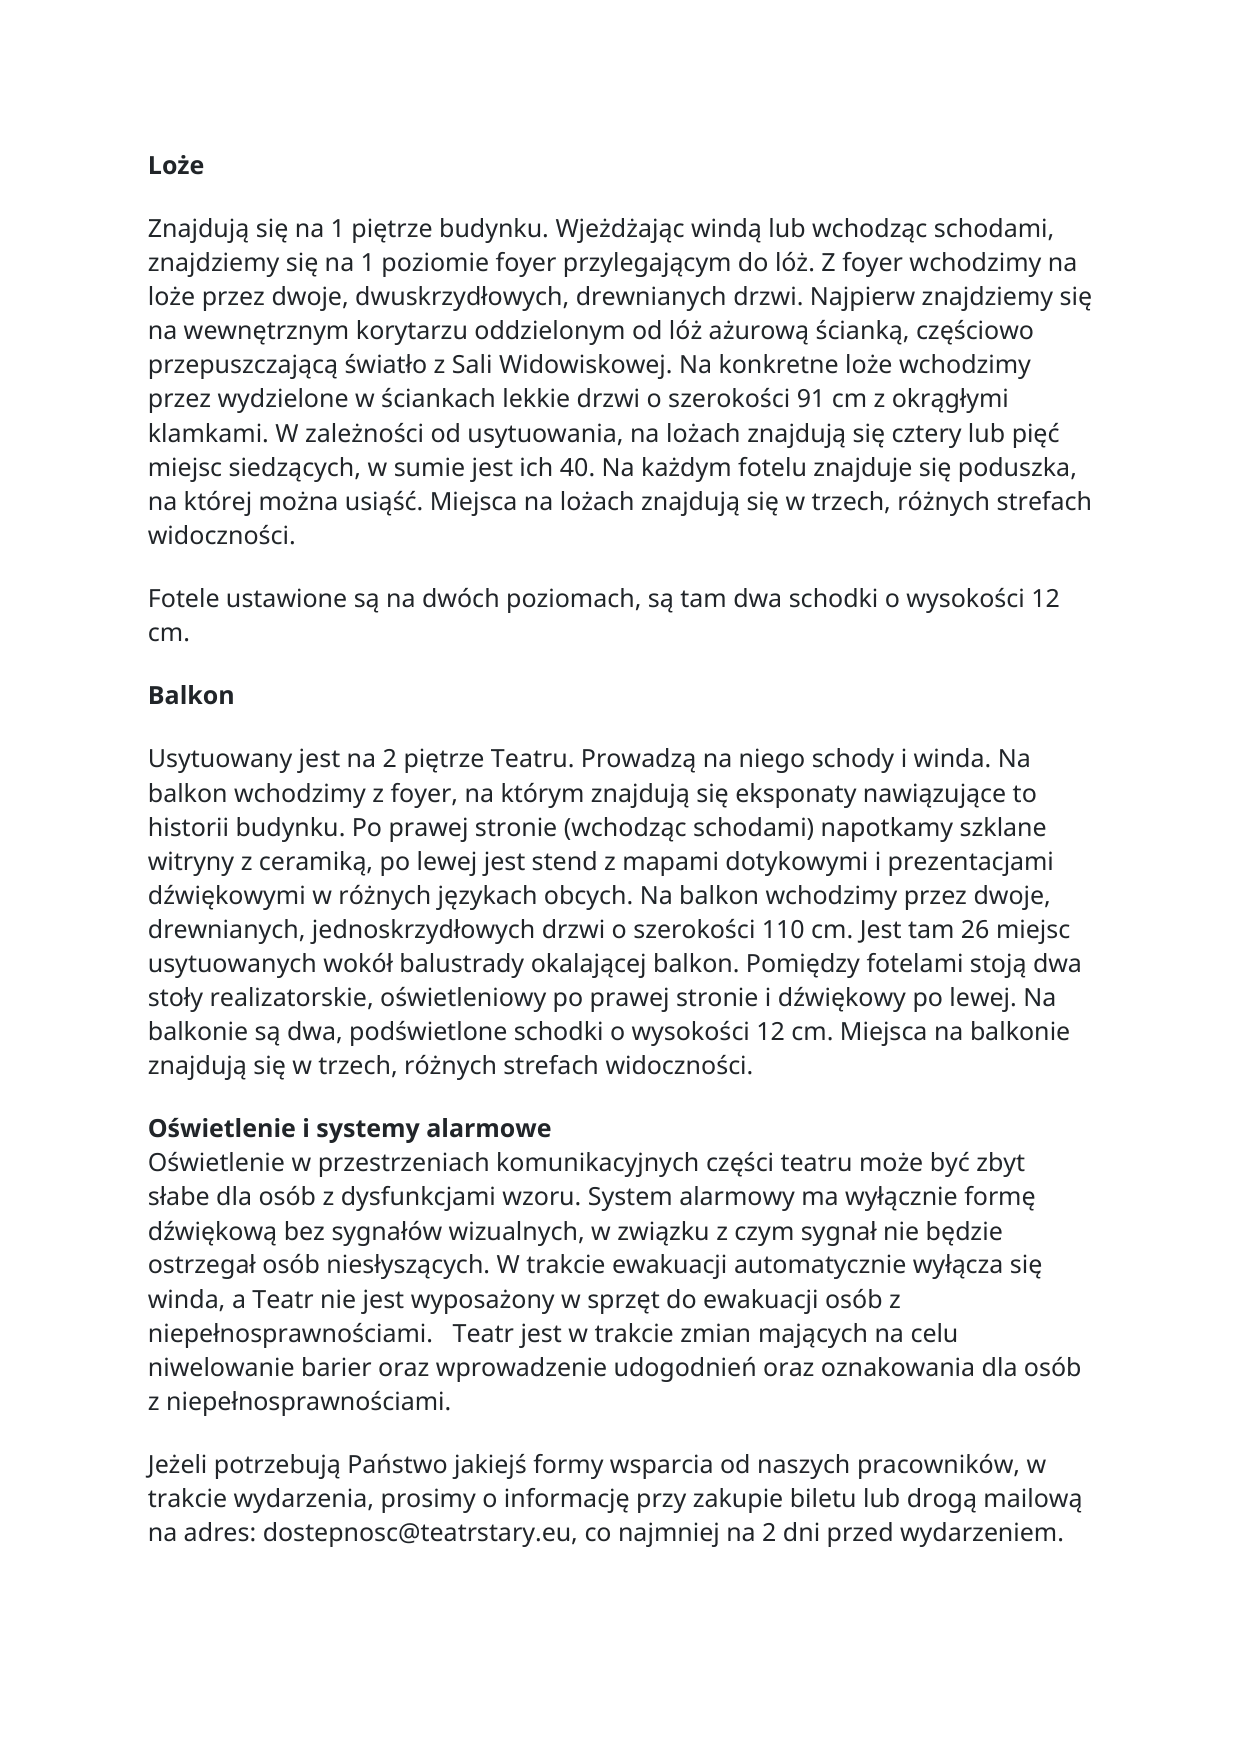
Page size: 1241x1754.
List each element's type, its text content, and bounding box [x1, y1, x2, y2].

text Balkon [148, 678, 1093, 712]
text Usytuowany jest na 2 piętrze Teatru. Prowadzą na niego schody i winda. Na balkon wchodzimy z foyer, na którym znajdują się eksponaty nawiązujące to historii budynku. Po prawej stronie (wchodząc schodami) napotkamy szklane witryny z ceramiką, po lewej jest stend z mapami dotykowymi i prezentacjami dźwiękowymi w różnych językach obcych. Na balkon wchodzimy przez dwoje, drewnianych, jednoskrzydłowych drzwi o szerokości 110 cm. Jest tam 26 miejsc usytuowanych wokół balustrady okalającej balkon. Pomiędzy fotelami stoją dwa stoły realizatorskie, oświetleniowy po prawej stronie i dźwiękowy po lewej. Na balkonie są dwa, podświetlone schodki o wysokości 12 cm. Miejsca na balkonie znajdują się w trzech, różnych strefach widoczności. [148, 741, 1093, 1082]
text Znajdują się na 1 piętrze budynku. Wjeżdżając windą lub wchodząc schodami, znajdziemy się na 1 poziomie foyer przylegającym do lóż. Z foyer wchodzimy na loże przez dwoje, dwuskrzydłowych, drewnianych drzwi. Najpierw znajdziemy się na wewnętrznym korytarzu oddzielonym od lóż ażurową ścianką, częściowo przepuszczającą światło z Sali Widowiskowej. Na konkretne loże wchodzimy przez wydzielone w ściankach lekkie drzwi o szerokości 91 cm z okrągłymi klamkami. W zależności od usytuowania, na lożach znajdują się cztery lub pięć miejsc siedzących, w sumie jest ich 40. Na każdym fotelu znajduje się poduszka, na której można usiąść. Miejsca na lożach znajdują się w trzech, różnych strefach widoczności. [148, 211, 1093, 551]
text Fotele ustawione są na dwóch poziomach, są tam dwa schodki o wysokości 12 cm. [148, 581, 1093, 649]
text Loże [148, 148, 1093, 182]
text Jeżeli potrzebują Państwo jakiejś formy wsparcia od naszych pracowników, w trakcie wydarzenia, prosimy o informację przy zakupie biletu lub drogą mailową na adres: dostepnosc@teatrstary.eu, co najmniej na 2 dni przed wydarzeniem. [148, 1447, 1093, 1549]
text Oświetlenie i systemy alarmowe Oświetlenie w przestrzeniach komunikacyjnych części teatru może być zbyt słabe dla osób z dysfunkcjami wzoru. System alarmowy ma wyłącznie formę dźwiękową bez sygnałów wizualnych, w związku z czym sygnał nie będzie ostrzegał osób niesłyszących. W trakcie ewakuacji automatycznie wyłącza się winda, a Teatr nie jest wyposażony w sprzęt do ewakuacji osób z niepełnosprawnościami. Teatr jest w trakcie zmian mających na celu niwelowanie barier oraz wprowadzenie udogodnień oraz oznakowania dla osób z niepełnosprawnościami. [148, 1111, 1093, 1417]
